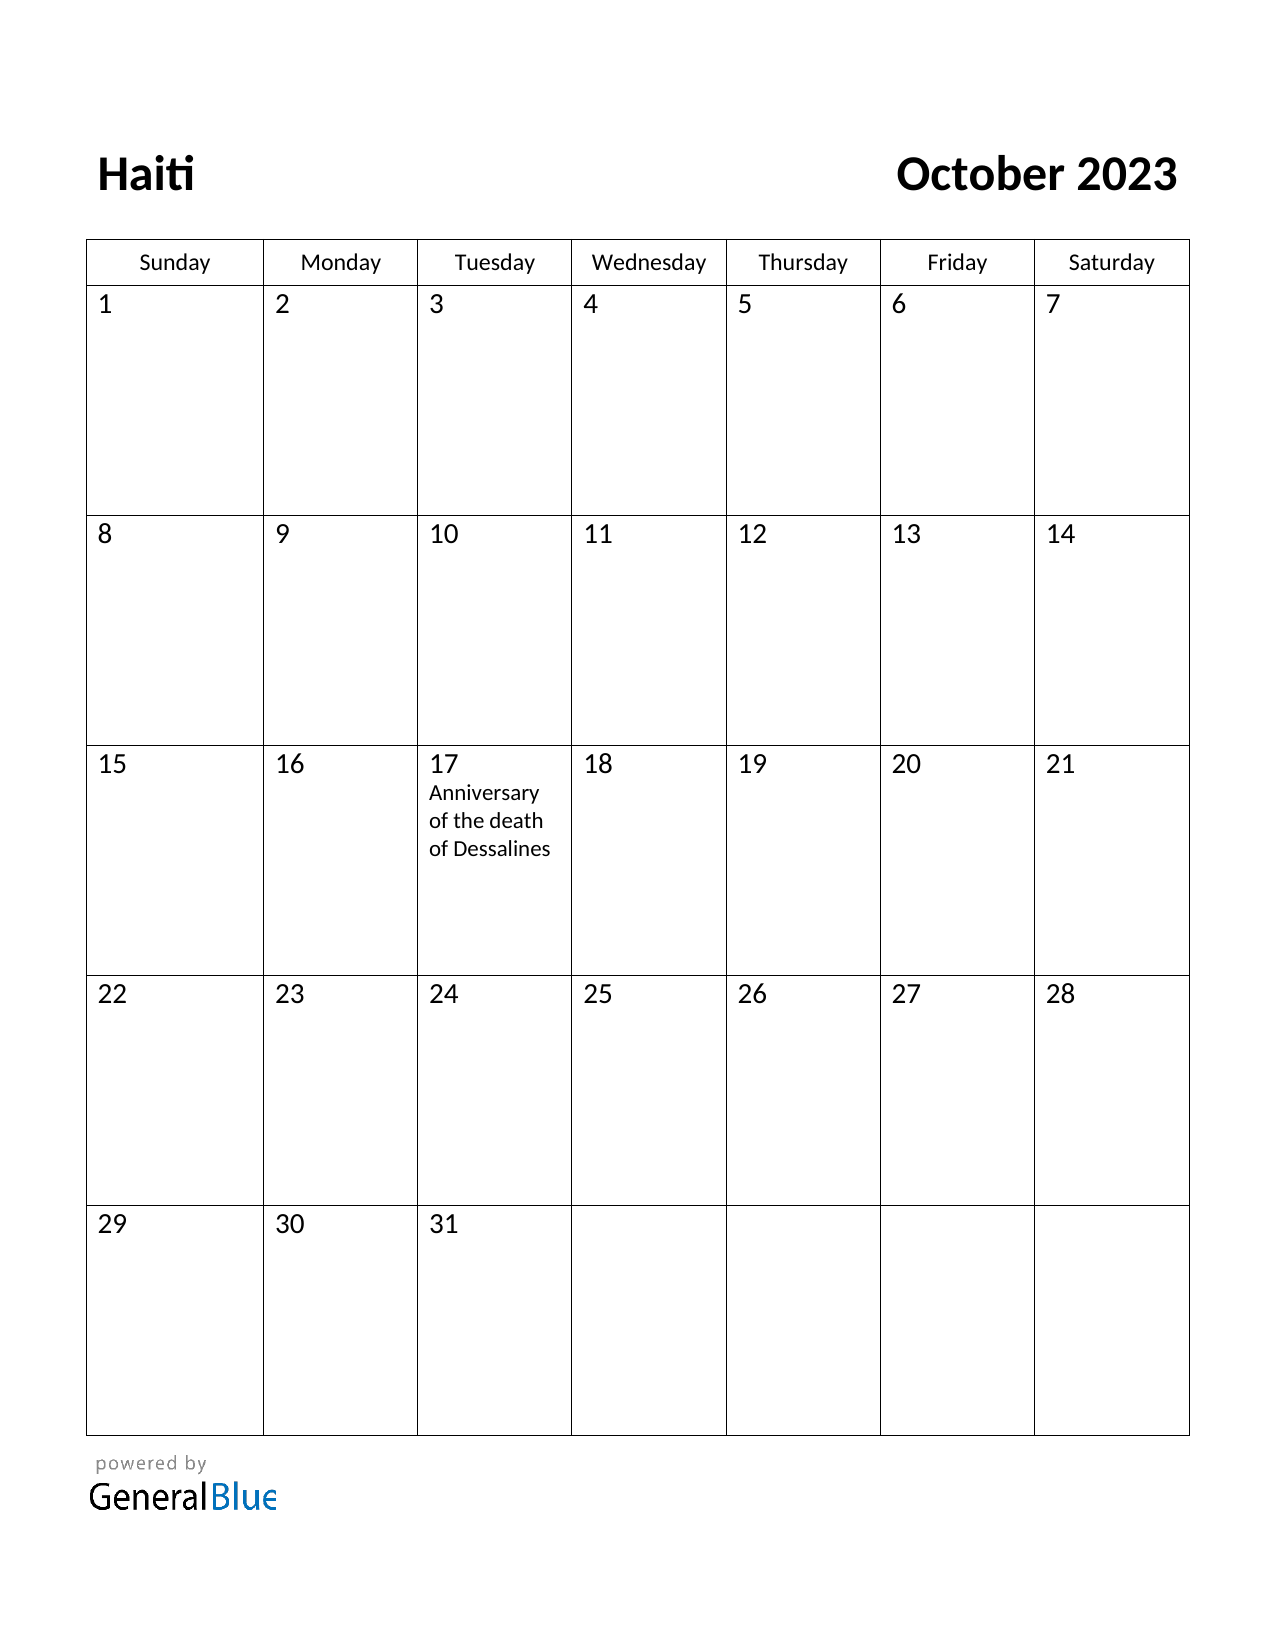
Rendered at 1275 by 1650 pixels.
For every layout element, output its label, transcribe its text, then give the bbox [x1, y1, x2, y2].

table_cell [727, 318, 880, 514]
table_cell 25 [572, 976, 726, 1008]
table_cell [264, 778, 417, 974]
table_cell [418, 318, 571, 514]
table_cell [572, 1008, 726, 1204]
table_cell 10 [418, 516, 571, 548]
table_cell Sunday [87, 240, 263, 284]
table_header Haiti [86, 105, 572, 239]
table_cell 22 [87, 976, 263, 1008]
table_cell Friday [881, 240, 1034, 284]
picture [88, 1452, 276, 1515]
table_cell [881, 548, 1034, 744]
table_cell [1035, 548, 1189, 744]
table_cell 16 [264, 746, 417, 778]
table_cell [727, 1238, 880, 1434]
table_header October 2023 [572, 105, 1189, 239]
table_cell 12 [727, 516, 880, 548]
table_cell [418, 548, 571, 744]
table_cell 3 [418, 286, 571, 318]
table_cell [418, 1238, 571, 1434]
table_cell 27 [881, 976, 1034, 1008]
table_cell [727, 1206, 880, 1238]
table_cell 1 [87, 286, 263, 318]
table_cell [264, 1238, 417, 1434]
table_cell [1035, 778, 1189, 974]
table_cell 15 [87, 746, 263, 778]
table_cell 14 [1035, 516, 1189, 548]
table_cell [86, 1436, 1189, 1534]
table_cell [572, 1238, 726, 1434]
table_cell 28 [1035, 976, 1189, 1008]
table_cell Saturday [1035, 240, 1189, 284]
table_cell [264, 1008, 417, 1204]
table_cell [727, 548, 880, 744]
table_cell 29 [87, 1206, 263, 1238]
table_cell 19 [727, 746, 880, 778]
table_cell 11 [572, 516, 726, 548]
table_cell [87, 318, 263, 514]
table_cell 2 [264, 286, 417, 318]
table_cell [572, 778, 726, 974]
table_cell 30 [264, 1206, 417, 1238]
table_cell Tuesday [418, 240, 571, 284]
table_cell [727, 1008, 880, 1204]
table_cell [87, 548, 263, 744]
table_cell [1035, 1206, 1189, 1238]
table_cell Anniversary of the death of Dessalines [418, 778, 571, 974]
table_cell [881, 1238, 1034, 1434]
table_cell [87, 1238, 263, 1434]
table_cell 17 [418, 746, 571, 778]
table_cell Wednesday [572, 240, 726, 284]
table_cell Thursday [727, 240, 880, 284]
table_cell [572, 318, 726, 514]
table_cell [418, 1008, 571, 1204]
table_cell 26 [727, 976, 880, 1008]
table_cell [572, 1206, 726, 1238]
table_cell 13 [881, 516, 1034, 548]
table_cell [1035, 318, 1189, 514]
table_cell 4 [572, 286, 726, 318]
table_cell 5 [727, 286, 880, 318]
table_cell [1035, 1008, 1189, 1204]
table_cell [881, 778, 1034, 974]
table_cell 31 [418, 1206, 571, 1238]
table_cell 21 [1035, 746, 1189, 778]
table_cell 7 [1035, 286, 1189, 318]
table_cell [727, 778, 880, 974]
table_cell 18 [572, 746, 726, 778]
table_cell [572, 548, 726, 744]
table_cell [881, 318, 1034, 514]
table_cell 8 [87, 516, 263, 548]
table_cell [264, 548, 417, 744]
table_cell [881, 1008, 1034, 1204]
table_cell [87, 778, 263, 974]
table_cell [264, 318, 417, 514]
table_cell [87, 1008, 263, 1204]
table_cell 6 [881, 286, 1034, 318]
table_cell 23 [264, 976, 417, 1008]
table_cell 24 [418, 976, 571, 1008]
table_cell [881, 1206, 1034, 1238]
table_cell 20 [881, 746, 1034, 778]
table_cell 9 [264, 516, 417, 548]
table_cell Monday [264, 240, 417, 284]
table_cell [1035, 1238, 1189, 1434]
